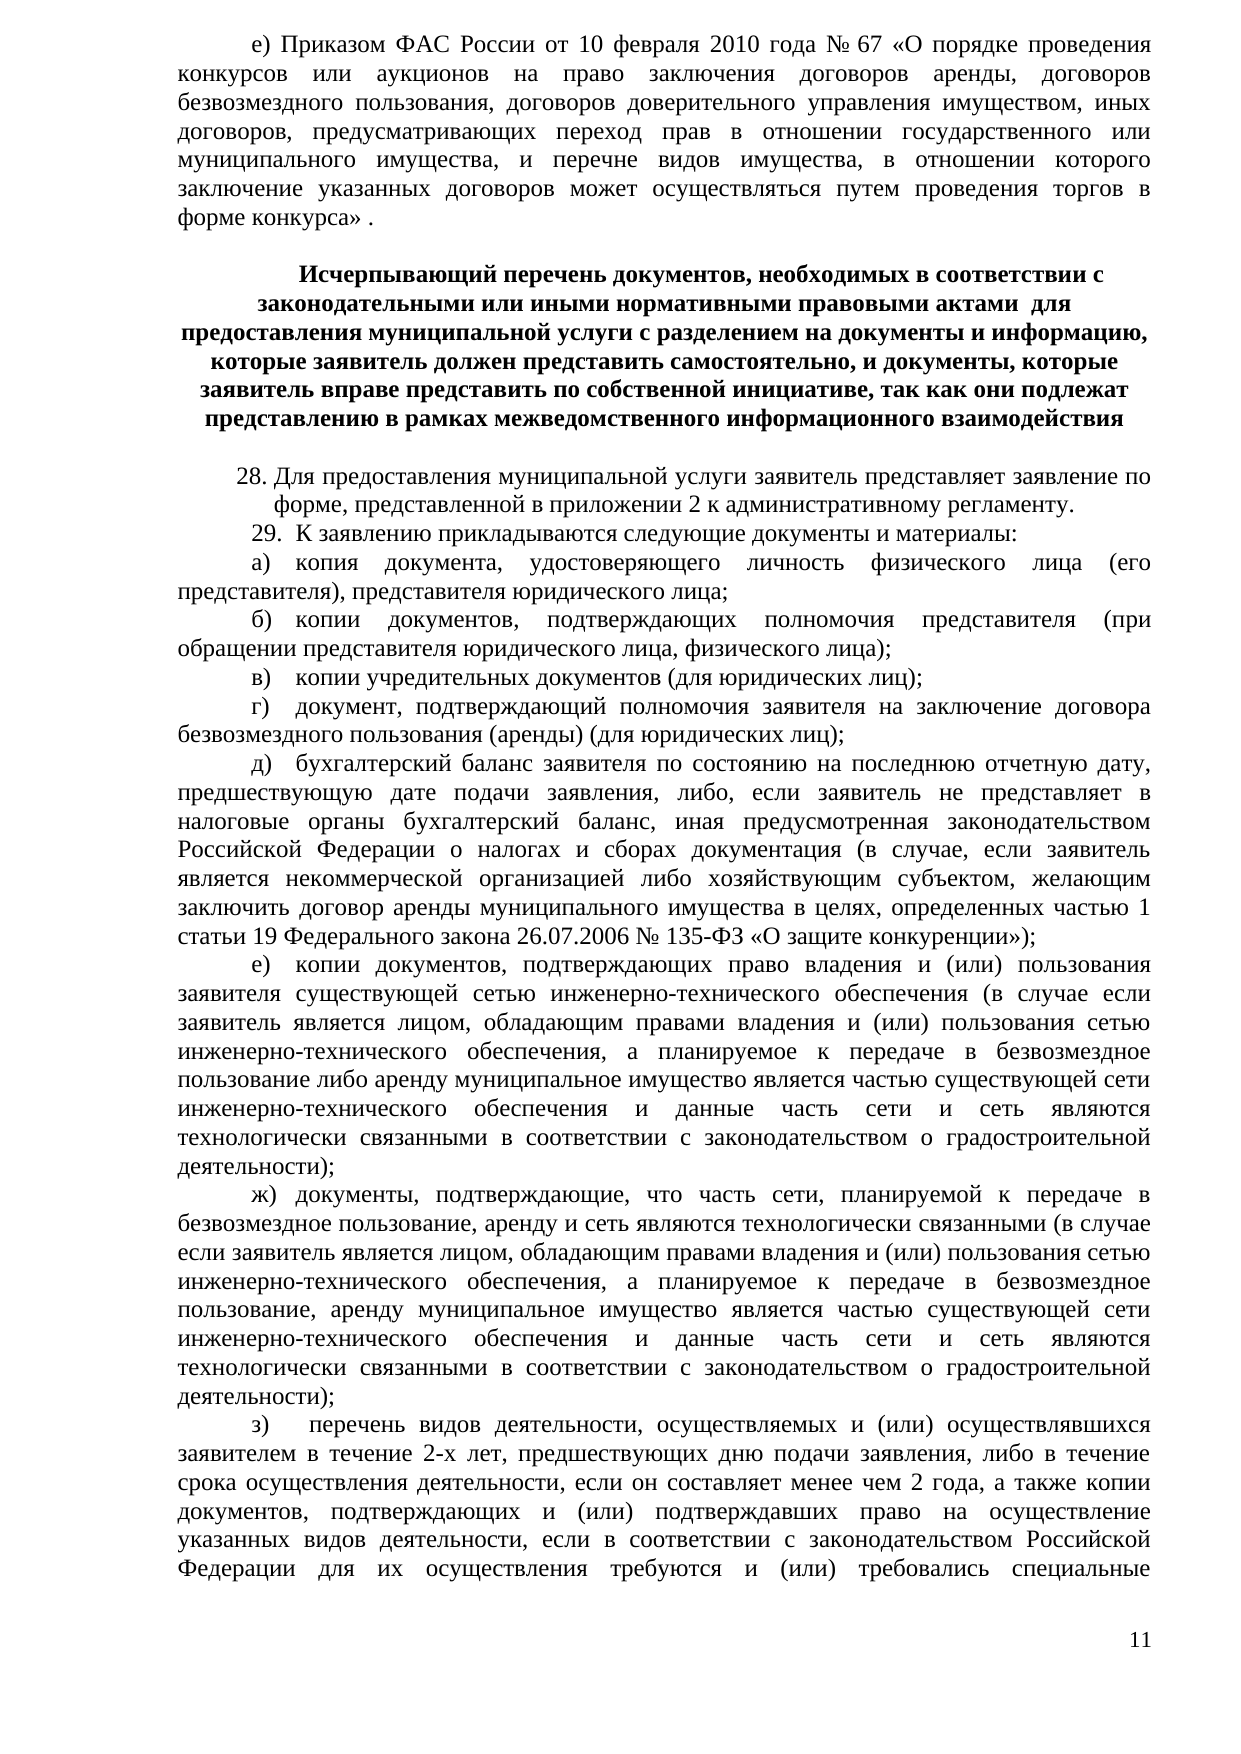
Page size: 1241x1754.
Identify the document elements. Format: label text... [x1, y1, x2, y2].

list документы, подтверждающие, что часть сети, планируемой к передаче в безвозмездное пользование, аренду и сеть являются технологически связанными (в случае если заявитель является лицом, обладающим правами владения и (или) пользования сетью инженерно-технического обеспечения, а планируемое к передаче в безвозмездное пользование, аренду муниципальное имущество является частью существующей сети инженерно-технического обеспечения и данные часть сети и сеть являются технологически связанными в соответствии с законодательством о градостроительной деятельности); [177, 1179, 1152, 1409]
list документ, подтверждающий полномочия заявителя на заключение договора безвозмездного пользования (аренды) (для юридических лиц); [177, 691, 1152, 748]
text е) Приказом ФАС России от 10 февраля 2010 года № 67 «О порядке проведения конкурсов или аукционов на право заключения договоров аренды, договоров безвозмездного пользования, договоров доверительного управления имуществом, иных договоров, предусматривающих переход прав в отношении государственного или муниципального имущества, и перечне видов имущества, в отношении которого заключение указанных договоров может осуществляться путем проведения торгов в форме конкурса» . [177, 29, 1152, 231]
text Исчерпывающий перечень документов, необходимых в соответствии с законодательными или иными нормативными правовыми актами для предоставления муниципальной услуги с разделением на документы и информацию, которые заявитель должен представить самостоятельно, и документы, которые заявитель вправе представить по собственной инициативе, так как они подлежат представлению в рамках межведомственного информационного взаимодействия [177, 259, 1152, 432]
list копия документа, удостоверяющего личность физического лица (его представителя), представителя юридического лица; [177, 547, 1152, 604]
list копии документов, подтверждающих право владения и (или) пользования заявителя существующей сетью инженерно-технического обеспечения (в случае если заявитель является лицом, обладающим правами владения и (или) пользования сетью инженерно-технического обеспечения, а планируемое к передаче в безвозмездное пользование либо аренду муниципальное имущество является частью существующей сети инженерно-технического обеспечения и данные часть сети и сеть являются технологически связанными в соответствии с законодательством о градостроительной деятельности); [177, 949, 1152, 1179]
list бухгалтерский баланс заявителя по состоянию на последнюю отчетную дату, предшествующую дате подачи заявления, либо, если заявитель не представляет в налоговые органы бухгалтерский баланс, иная предусмотренная законодательством Российской Федерации о налогах и сборах документация (в случае, если заявитель является некоммерческой организацией либо хозяйствующим субъектом, желающим заключить договор аренды муниципального имущества в целях, определенных частью 1 статьи 19 Федерального закона 26.07.2006 № 135-ФЗ «О защите конкуренции»); [177, 748, 1152, 949]
list Для предоставления муниципальной услуги заявитель представляет заявление по форме, представленной в приложении 2 к административному регламенту. [236, 461, 1152, 518]
list К заявлению прикладываются следующие документы и материалы: [177, 518, 1152, 547]
list копии документов, подтверждающих полномочия представителя (при обращении представителя юридического лица, физического лица); [177, 604, 1152, 662]
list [177, 1409, 1152, 1582]
list копии учредительных документов (для юридических лиц); [177, 662, 1152, 691]
